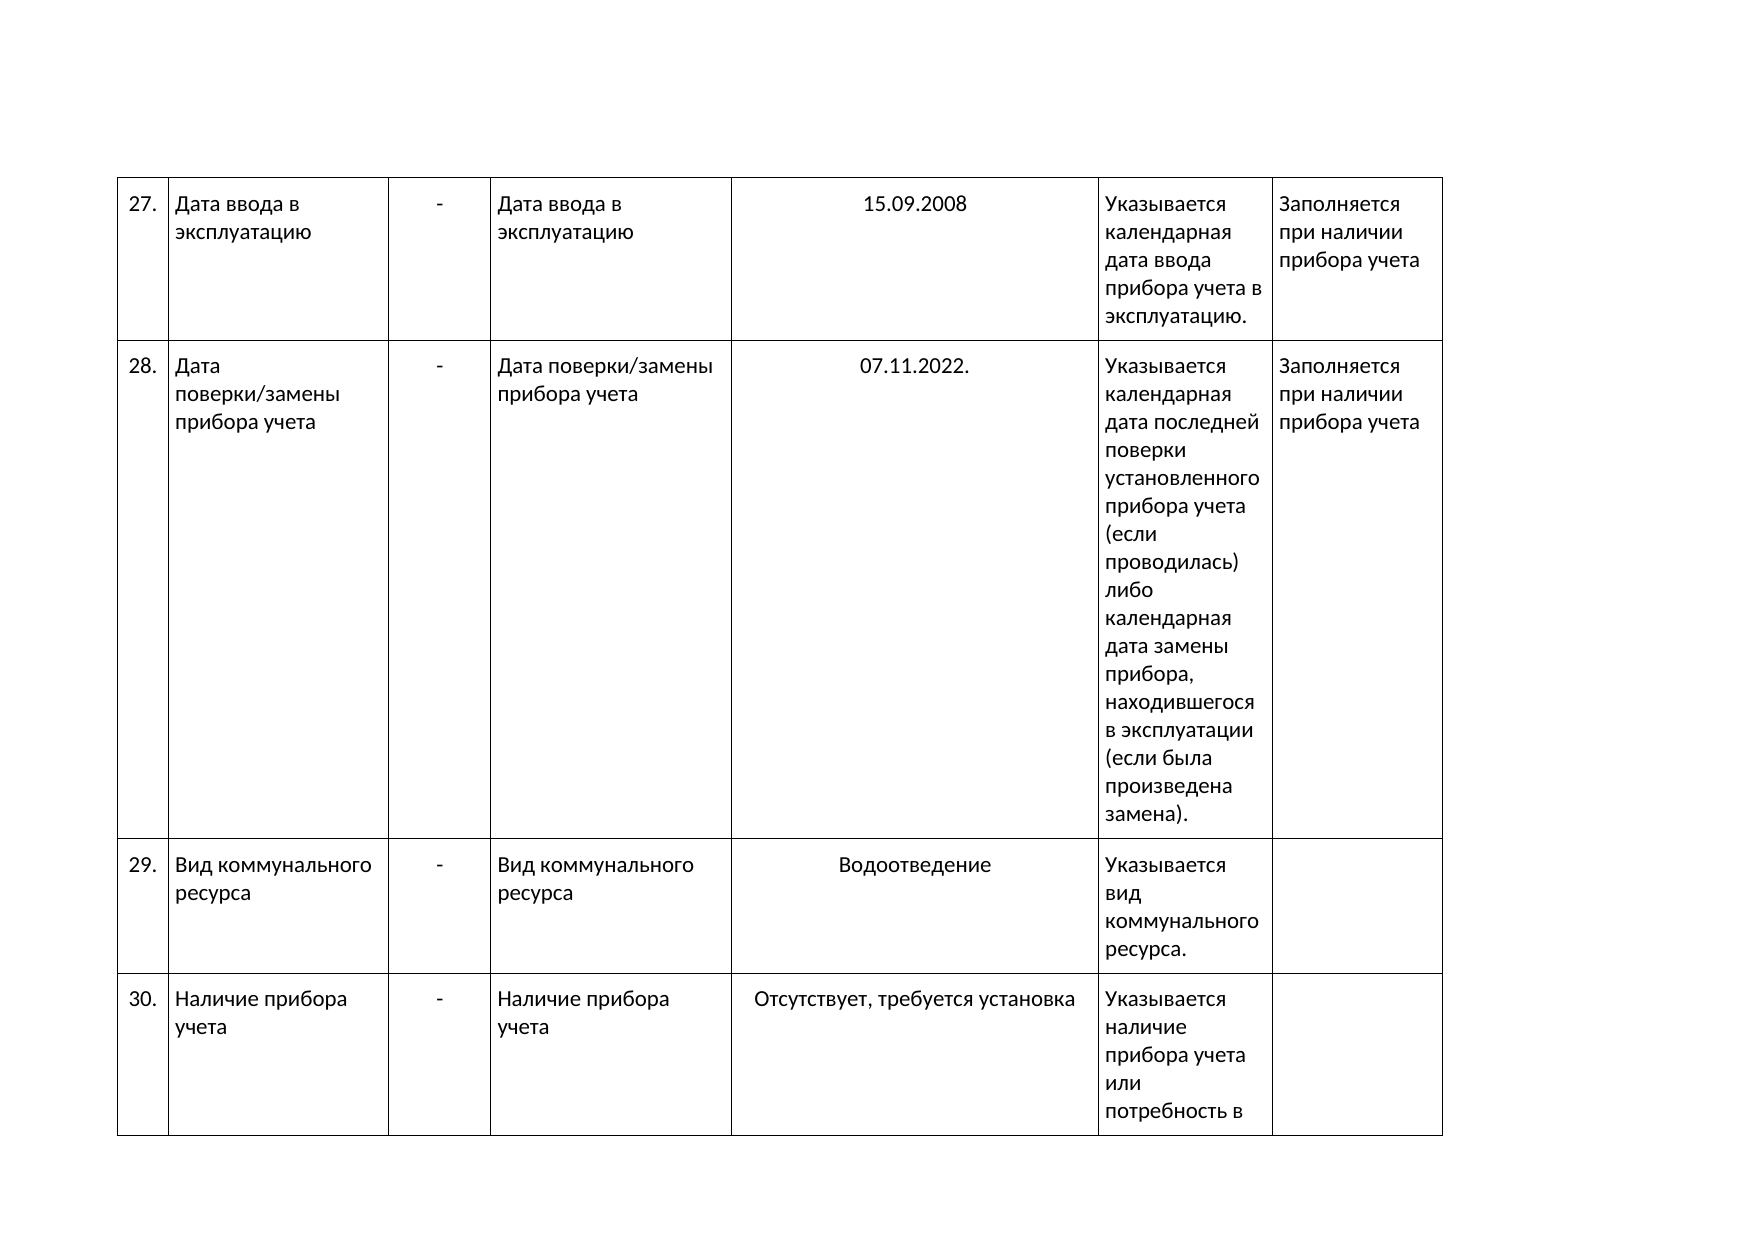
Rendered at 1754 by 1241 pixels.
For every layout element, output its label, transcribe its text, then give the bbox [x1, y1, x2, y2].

table_cell Дата ввода в эксплуатацию [491, 178, 731, 339]
table_cell [1273, 839, 1442, 973]
table_cell Указывается календарная дата последней поверки установленного прибора учета (если проводилась) либо календарная дата замены прибора, находившегося в эксплуатации (если была произведена замена). [1099, 341, 1272, 838]
table_cell Дата ввода в эксплуатацию [169, 178, 388, 339]
table_cell 30. [118, 974, 168, 1135]
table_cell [1273, 178, 1442, 339]
table_cell Заполняется при наличии прибора учета [1273, 341, 1442, 838]
table_cell - [389, 974, 490, 1135]
table_cell Указывается вид коммунального ресурса. [1099, 839, 1272, 973]
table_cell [491, 974, 731, 1135]
table_cell 07.11.2022. [732, 341, 1098, 838]
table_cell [169, 974, 388, 1135]
table_cell Водоотведение [732, 839, 1098, 973]
table_cell - [389, 178, 490, 339]
table_cell - [389, 341, 490, 838]
table_cell 27. [118, 178, 168, 339]
table_cell Указывается календарная дата ввода прибора учета в эксплуатацию. [1099, 178, 1272, 339]
table_cell 28. [118, 341, 168, 838]
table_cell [732, 974, 1098, 1135]
table_cell - [389, 839, 490, 973]
table_cell Дата поверки/замены прибора учета [169, 341, 388, 838]
table_cell 15.09.2008 [732, 178, 1098, 339]
table_cell [1273, 974, 1442, 1135]
table_cell 29. [118, 839, 168, 973]
table_cell Вид коммунального ресурса [491, 839, 731, 973]
table_cell Дата поверки/замены прибора учета [491, 341, 731, 838]
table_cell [1099, 974, 1272, 1135]
table_cell Вид коммунального ресурса [169, 839, 388, 973]
